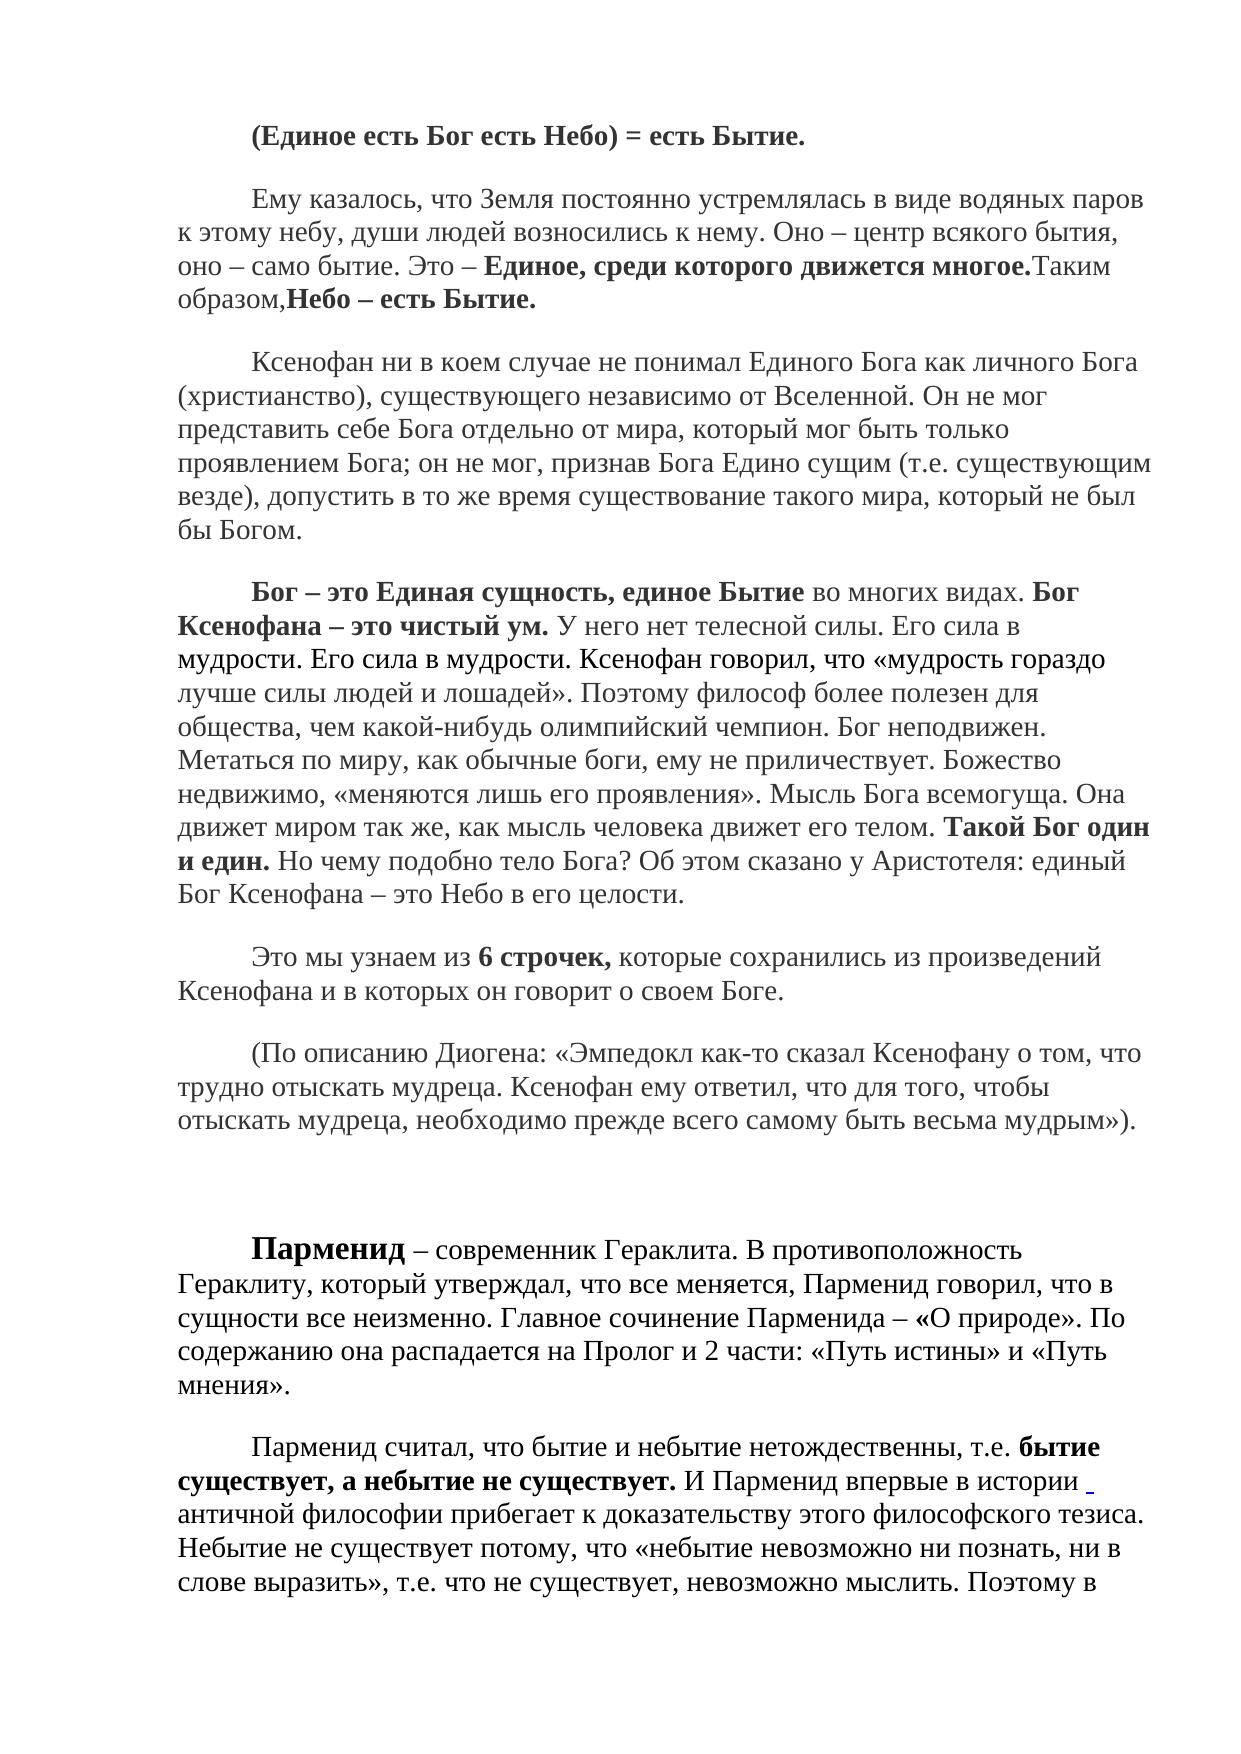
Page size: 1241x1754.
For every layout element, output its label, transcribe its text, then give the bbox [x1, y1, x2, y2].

text Ксенофан ни в коем случае не понимал Единого Бога как личного Бога (христианство), существующего независимо от Вселенной. Он не мог представить себе Бога отдельно от мира, который мог быть только проявлением Бога; он не мог, признав Бога Едино сущим (т.е. существующим везде), допустить в то же время существование такого мира, который не был бы Богом. [177, 344, 1152, 545]
text (По описанию Диогена: «Эмпедокл как-то сказал Ксенофану о том, что трудно отыскать мудреца. Ксенофан ему ответил, что для того, чтобы отыскать мудреца, необходимо прежде всего самому быть весьма мудрым»). [177, 1035, 1152, 1136]
text Это мы узнаем из 6 строчек, которые сохранились из произведений Ксенофана и в которых он говорит о своем Боге. [177, 939, 1152, 1006]
text Ему казалось, что Земля постоянно устремлялась в виде водяных паров к этому небу, души людей возносились к нему. Оно – центр всякого бытия, оно – само бытие. Это – Единое, среди которого движется многое.Таким образом,Небо – есть Бытие. [177, 181, 1152, 315]
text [177, 1429, 1152, 1597]
text Парменид – современник Гераклита. В противоположность Гераклиту, который утверждал, что все меняется, Парменид говорил, что в сущности все неизменно. Главное сочинение Парменида – «О природе». По содержанию она распадается на Пролог и 2 части: «Путь истины» и «Путь мнения». [177, 1228, 1152, 1400]
text Бог – это Единая сущность, единое Бытие во многих видах. Бог Ксенофана – это чистый ум. У него нет телесной силы. Его сила в мудрости. Его сила в мудрости. Ксенофан говорил, что «мудрость гораздо лучше силы людей и лошадей». Поэтому философ более полезен для общества, чем какой-нибудь олимпийский чемпион. Бог неподвижен. Метаться по миру, как обычные боги, ему не приличествует. Божество недвижимо, «меняются лишь его проявления». Мысль Бога всемогуща. Она движет миром так же, как мысль человека движет его телом. Такой Бог один и един. Но чему подобно тело Бога? Об этом сказано у Аристотеля: единый Бог Ксенофана – это Небо в его целости. [177, 574, 1152, 910]
text (Единое есть Бог есть Небо) = есть Бытие. [177, 118, 1152, 152]
